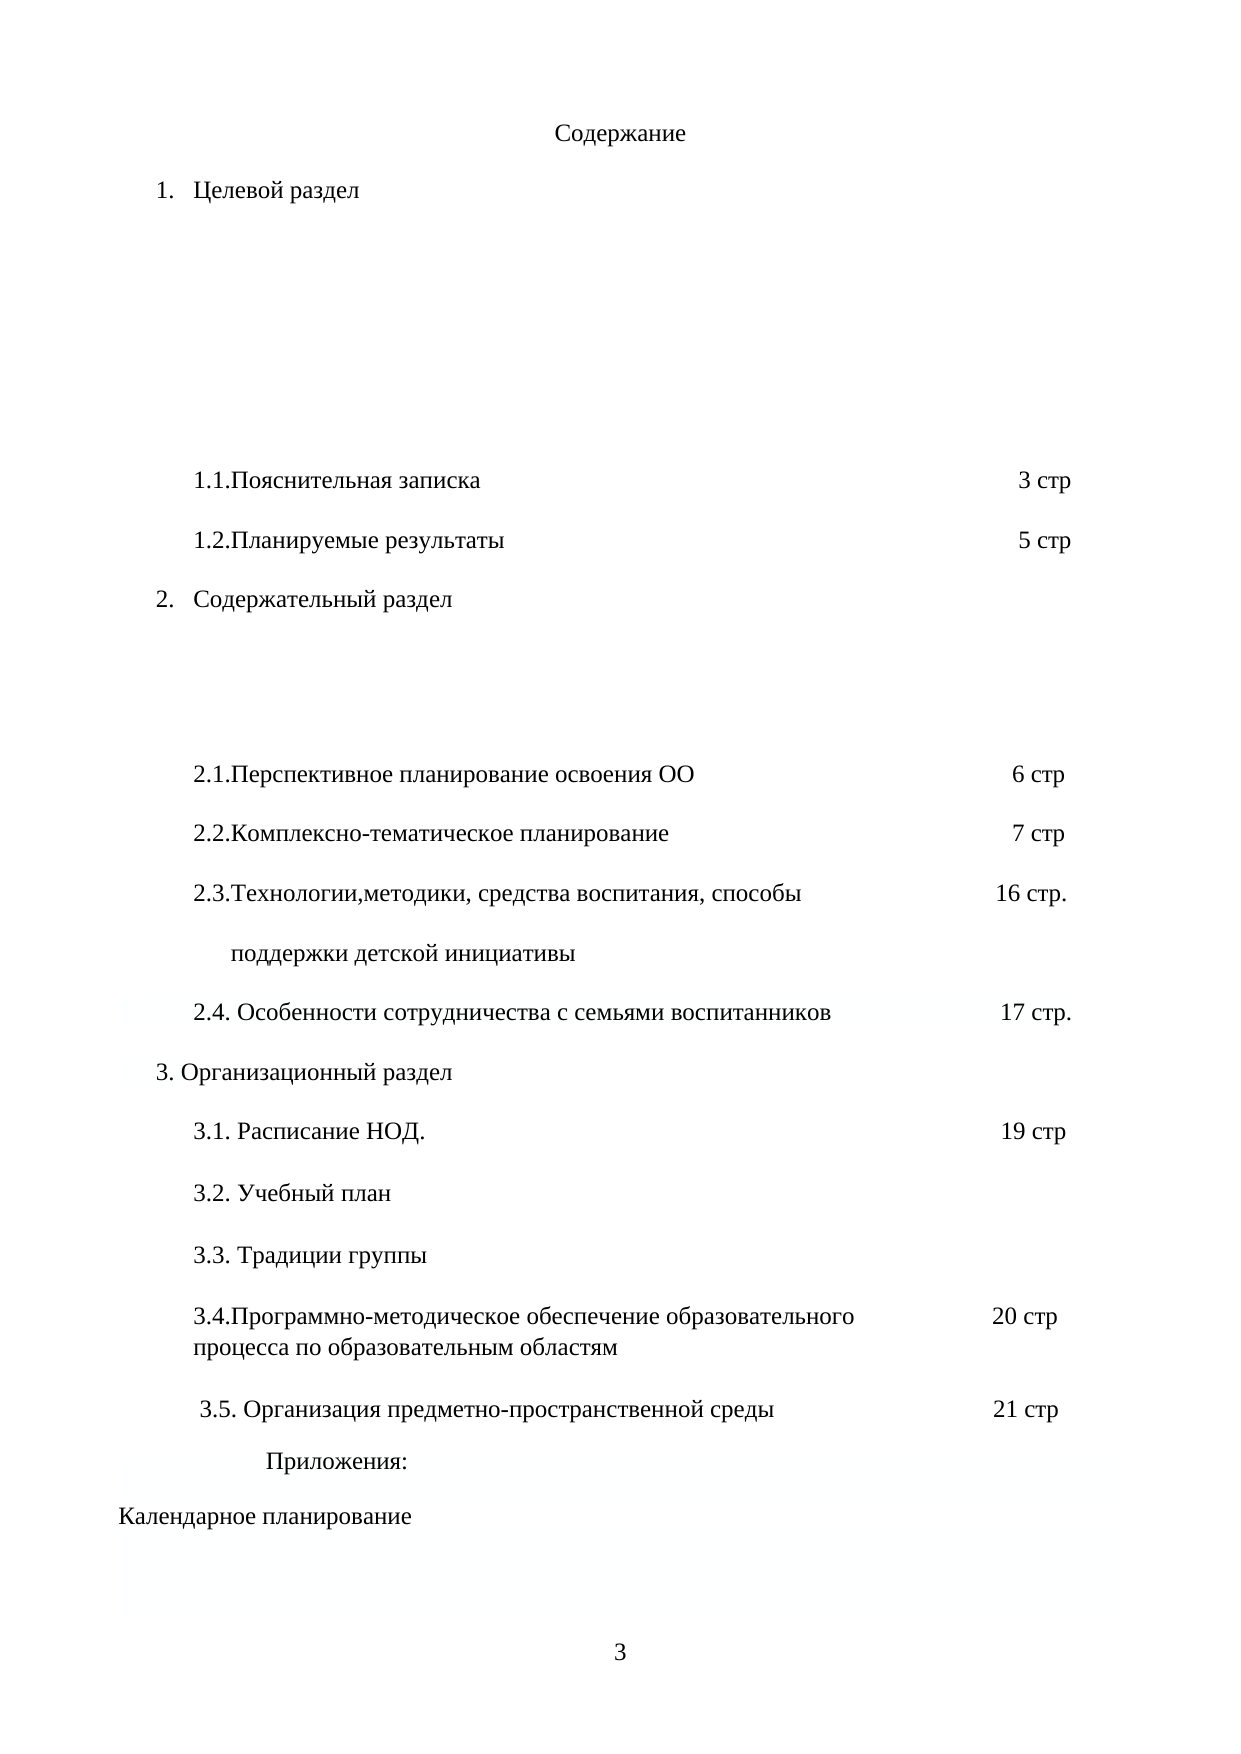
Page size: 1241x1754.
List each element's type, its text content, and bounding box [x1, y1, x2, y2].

text поддержки детской инициативы [231, 938, 1122, 966]
list Технологии,методики, средства воспитания, способы 16 стр. [193, 878, 1122, 907]
text 3.3. Традиции группы [193, 1240, 1122, 1268]
list Содержательный раздел [156, 584, 1122, 728]
text Календарное планирование [118, 1501, 1122, 1530]
text 3.1. Расписание НОД. 19 стр [193, 1116, 1122, 1145]
text процесса по образовательным областям [193, 1332, 1122, 1361]
list Пояснительная записка 3 стр [193, 465, 1122, 494]
text 3. Организационный раздел [181, 1057, 1078, 1086]
text 3.5. Организация предметно-пространственной среды 21 стр [118, 1394, 1122, 1423]
text Приложения: [118, 1458, 285, 1472]
list Комплексно-тематическое планирование 7 стр [193, 818, 1122, 847]
text Приложения: [287, 1458, 1116, 1472]
text Содержание [118, 118, 1122, 147]
list Целевой раздел [156, 176, 1122, 434]
text 3.4.Программно-методическое обеспечение образовательного 20 стр [193, 1301, 1122, 1330]
list Планируемые результаты 5 стр [193, 525, 1122, 553]
list Перспективное планирование освоения ОО 6 стр [193, 759, 1122, 788]
text 3.2. Учебный план [118, 1178, 1122, 1207]
